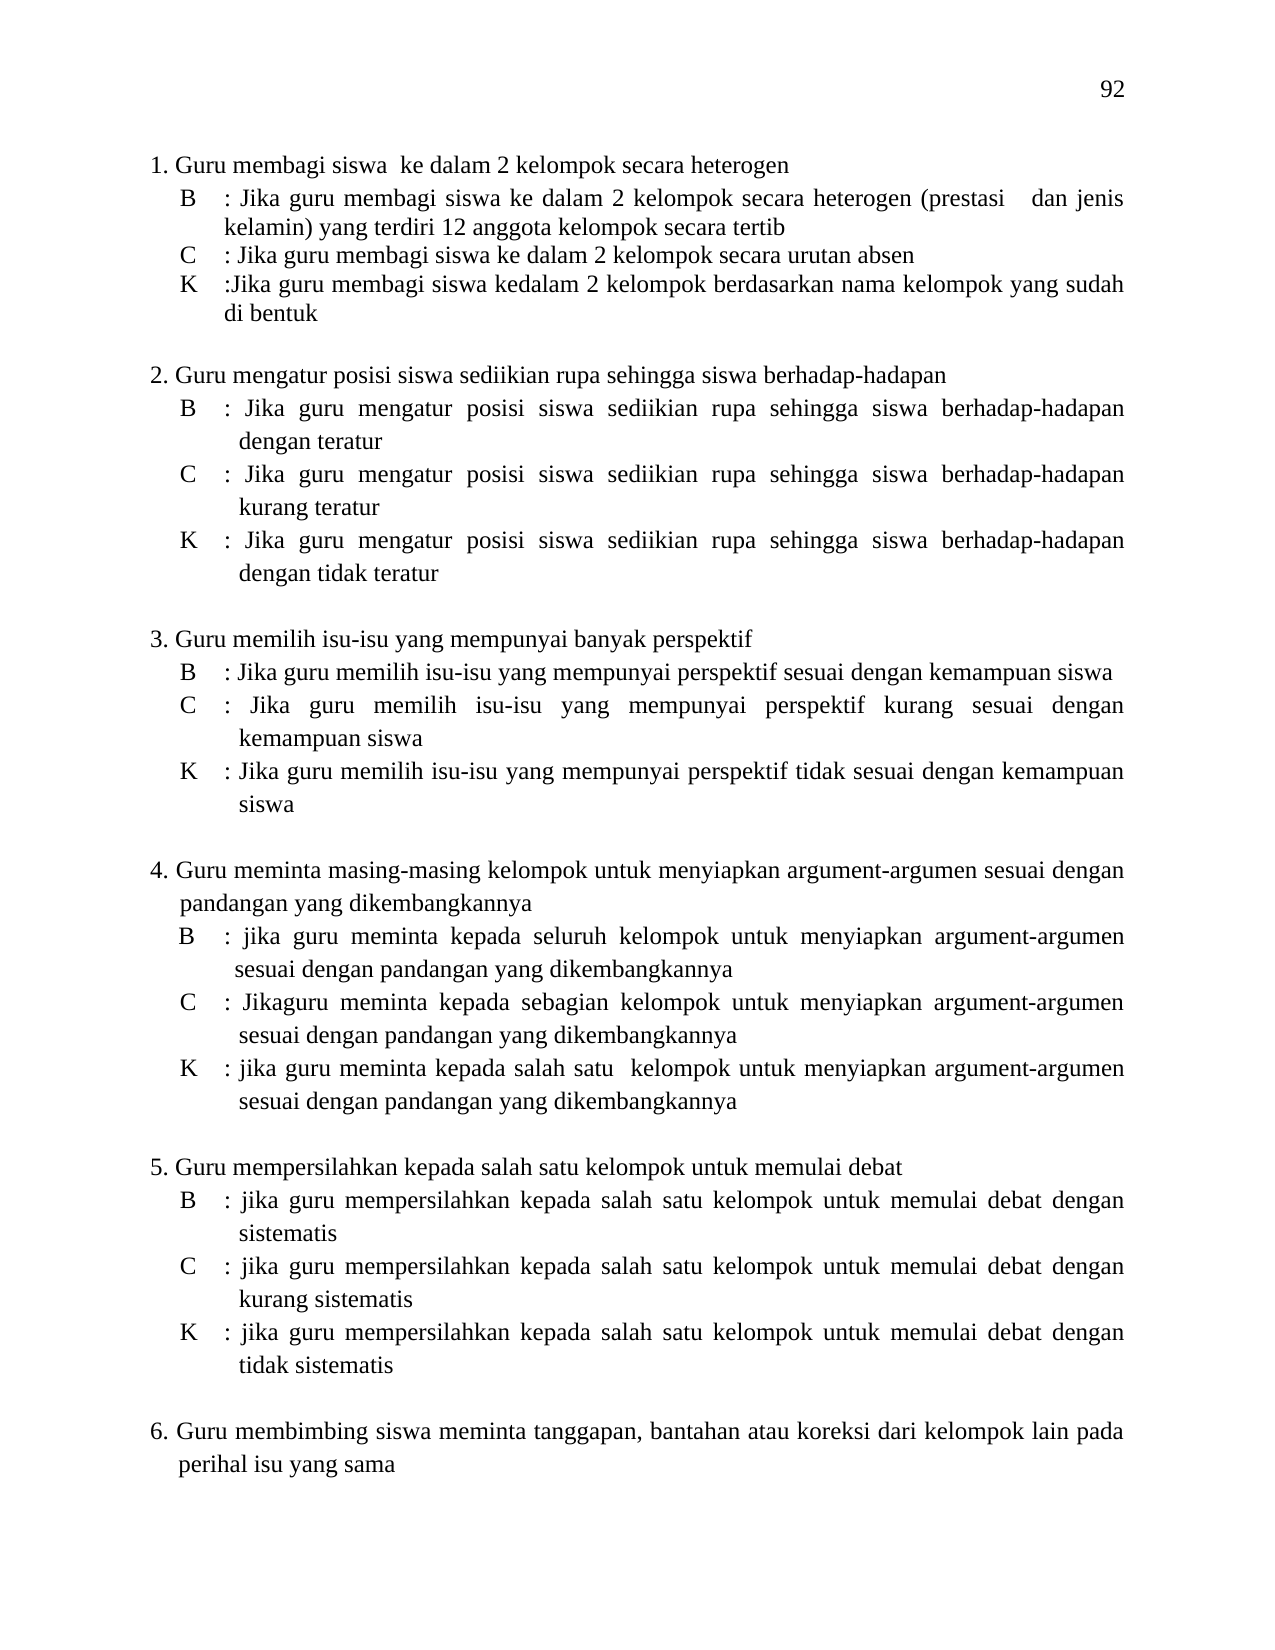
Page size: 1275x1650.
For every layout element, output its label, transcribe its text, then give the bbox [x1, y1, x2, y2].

text C : Jika guru mengatur posisi siswa sediikian rupa sehingga siswa berhadap-hadapan kurang teratur [179, 459, 1125, 521]
text 3. Guru memilih isu-isu yang mempunyai banyak perspektif [150, 624, 1125, 653]
text K : Jika guru memilih isu-isu yang mempunyai perspektif tidak sesuai dengan kemampuan siswa [179, 756, 1125, 818]
text C : jika guru mempersilahkan kepada salah satu kelompok untuk memulai debat dengan kurang sistematis [179, 1251, 1125, 1313]
text B : jika guru mempersilahkan kepada salah satu kelompok untuk memulai debat dengan sistematis [179, 1185, 1125, 1247]
text K : Jika guru mengatur posisi siswa sediikian rupa sehingga siswa berhadap-hadapan dengan tidak teratur [179, 525, 1125, 587]
text 1. Guru membagi siswa ke dalam 2 kelompok secara heterogen [150, 150, 1125, 179]
text 5. Guru mempersilahkan kepada salah satu kelompok untuk memulai debat [150, 1152, 1125, 1181]
text K : jika guru mempersilahkan kepada salah satu kelompok untuk memulai debat dengan tidak sistematis [179, 1317, 1125, 1379]
text 6. Guru membimbing siswa meminta tanggapan, bantahan atau koreksi dari kelompok lain pada perihal isu yang sama [150, 1416, 1125, 1478]
text C : Jikaguru meminta kepada sebagian kelompok untuk menyiapkan argument-argumen sesuai dengan pandangan yang dikembangkannya [179, 987, 1125, 1049]
list B : Jika guru membagi siswa ke dalam 2 kelompok secara heterogen (prestasi dan jenis kelamin) yang terdiri 12 anggota kelompok secara tertib [179, 183, 1125, 241]
text 2. Guru mengatur posisi siswa sediikian rupa sehingga siswa berhadap-hadapan [150, 360, 1125, 388]
list C : Jika guru membagi siswa ke dalam 2 kelompok secara urutan absen [179, 241, 1125, 269]
text B : Jika guru memilih isu-isu yang mempunyai perspektif sesuai dengan kemampuan siswa [179, 657, 1125, 686]
list K :Jika guru membagi siswa kedalam 2 kelompok berdasarkan nama kelompok yang sudah di bentuk [179, 269, 1125, 327]
text K : jika guru meminta kepada salah satu kelompok untuk menyiapkan argument-argumen sesuai dengan pandangan yang dikembangkannya [179, 1053, 1125, 1115]
text C : Jika guru memilih isu-isu yang mempunyai perspektif kurang sesuai dengan kemampuan siswa [179, 690, 1125, 752]
text 4. Guru meminta masing-masing kelompok untuk menyiapkan argument-argumen sesuai dengan pandangan yang dikembangkannya [150, 855, 1125, 917]
text B : jika guru meminta kepada seluruh kelompok untuk menyiapkan argument-argumen sesuai dengan pandangan yang dikembangkannya [178, 921, 1125, 983]
text B : Jika guru mengatur posisi siswa sediikian rupa sehingga siswa berhadap-hadapan dengan teratur [179, 393, 1125, 454]
